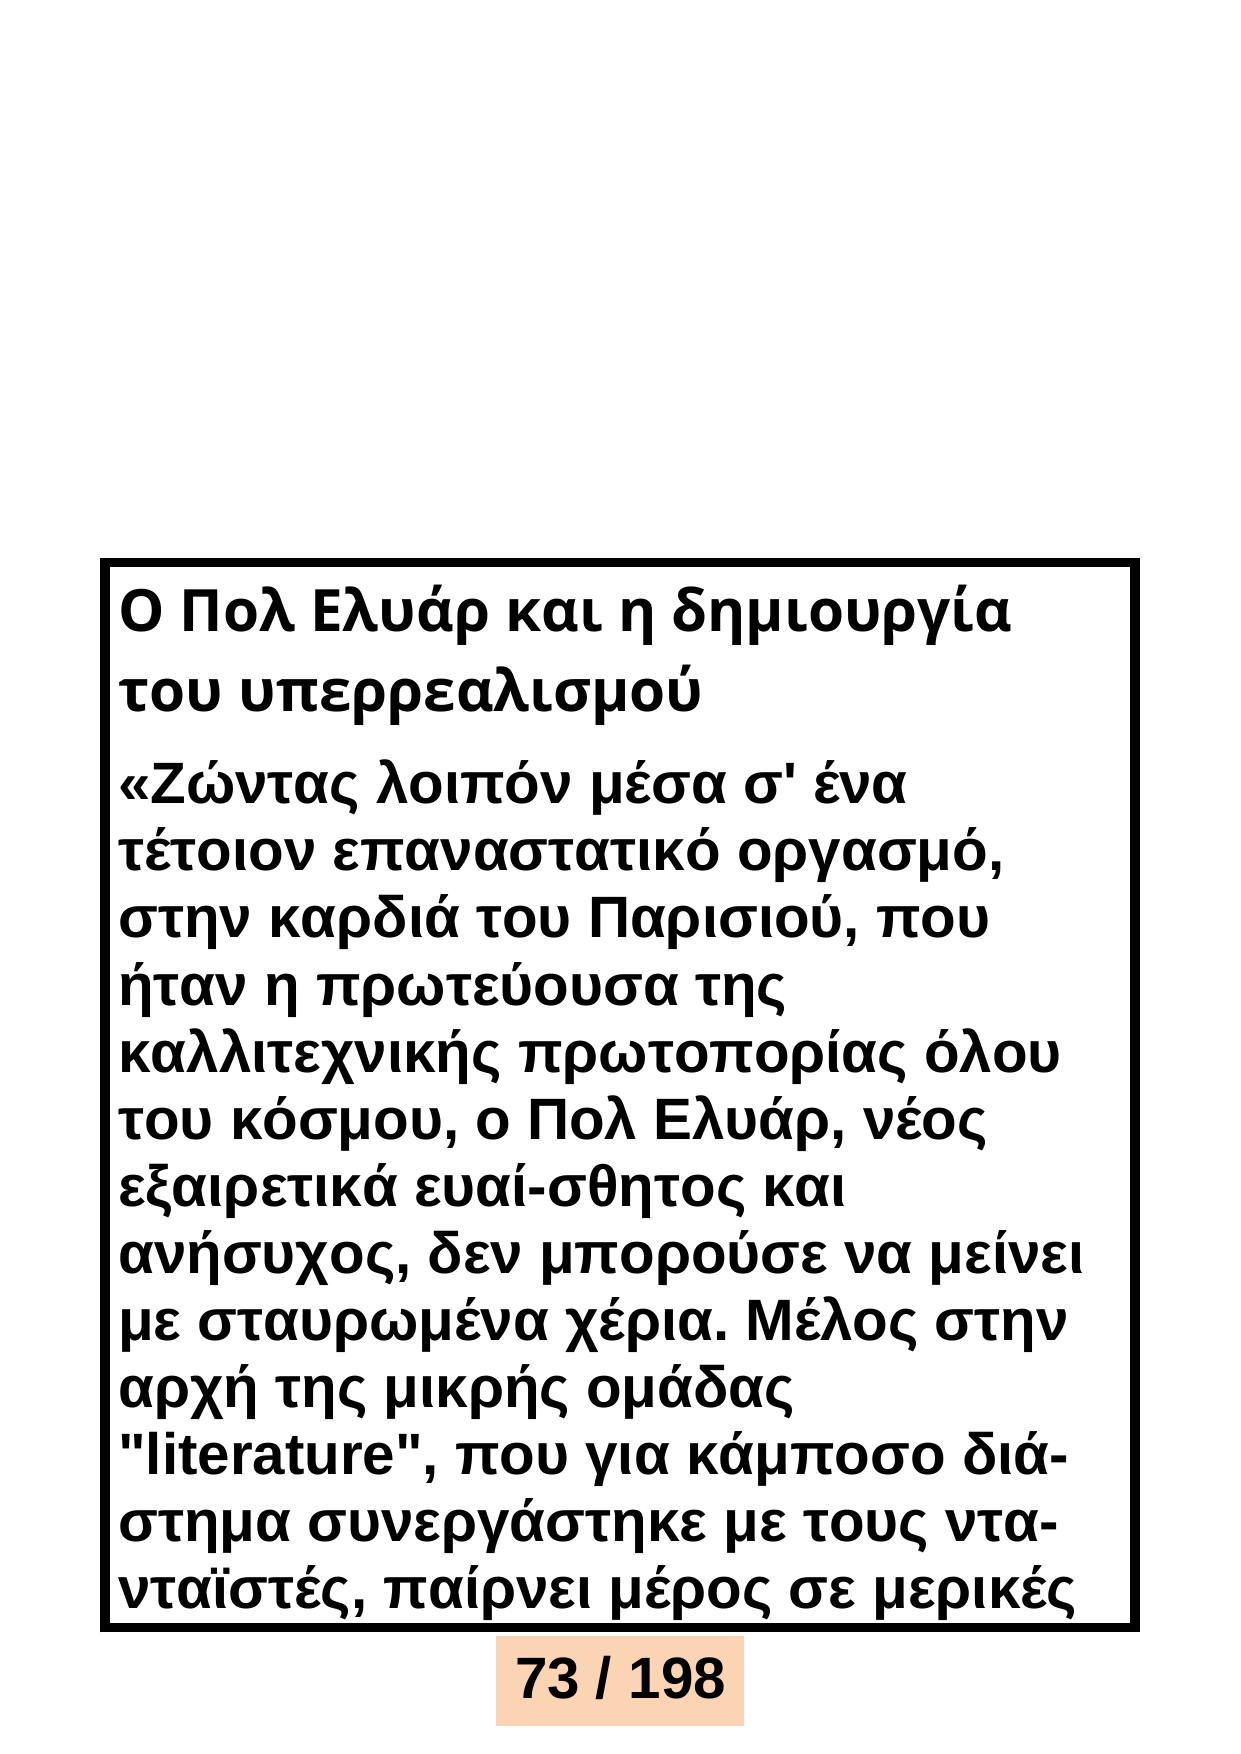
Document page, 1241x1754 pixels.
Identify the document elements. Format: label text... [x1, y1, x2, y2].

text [110, 737, 1130, 1623]
text Ο Πολ Ελυάρ και η δημιουργία του υπερρεαλισμού [110, 567, 1130, 728]
